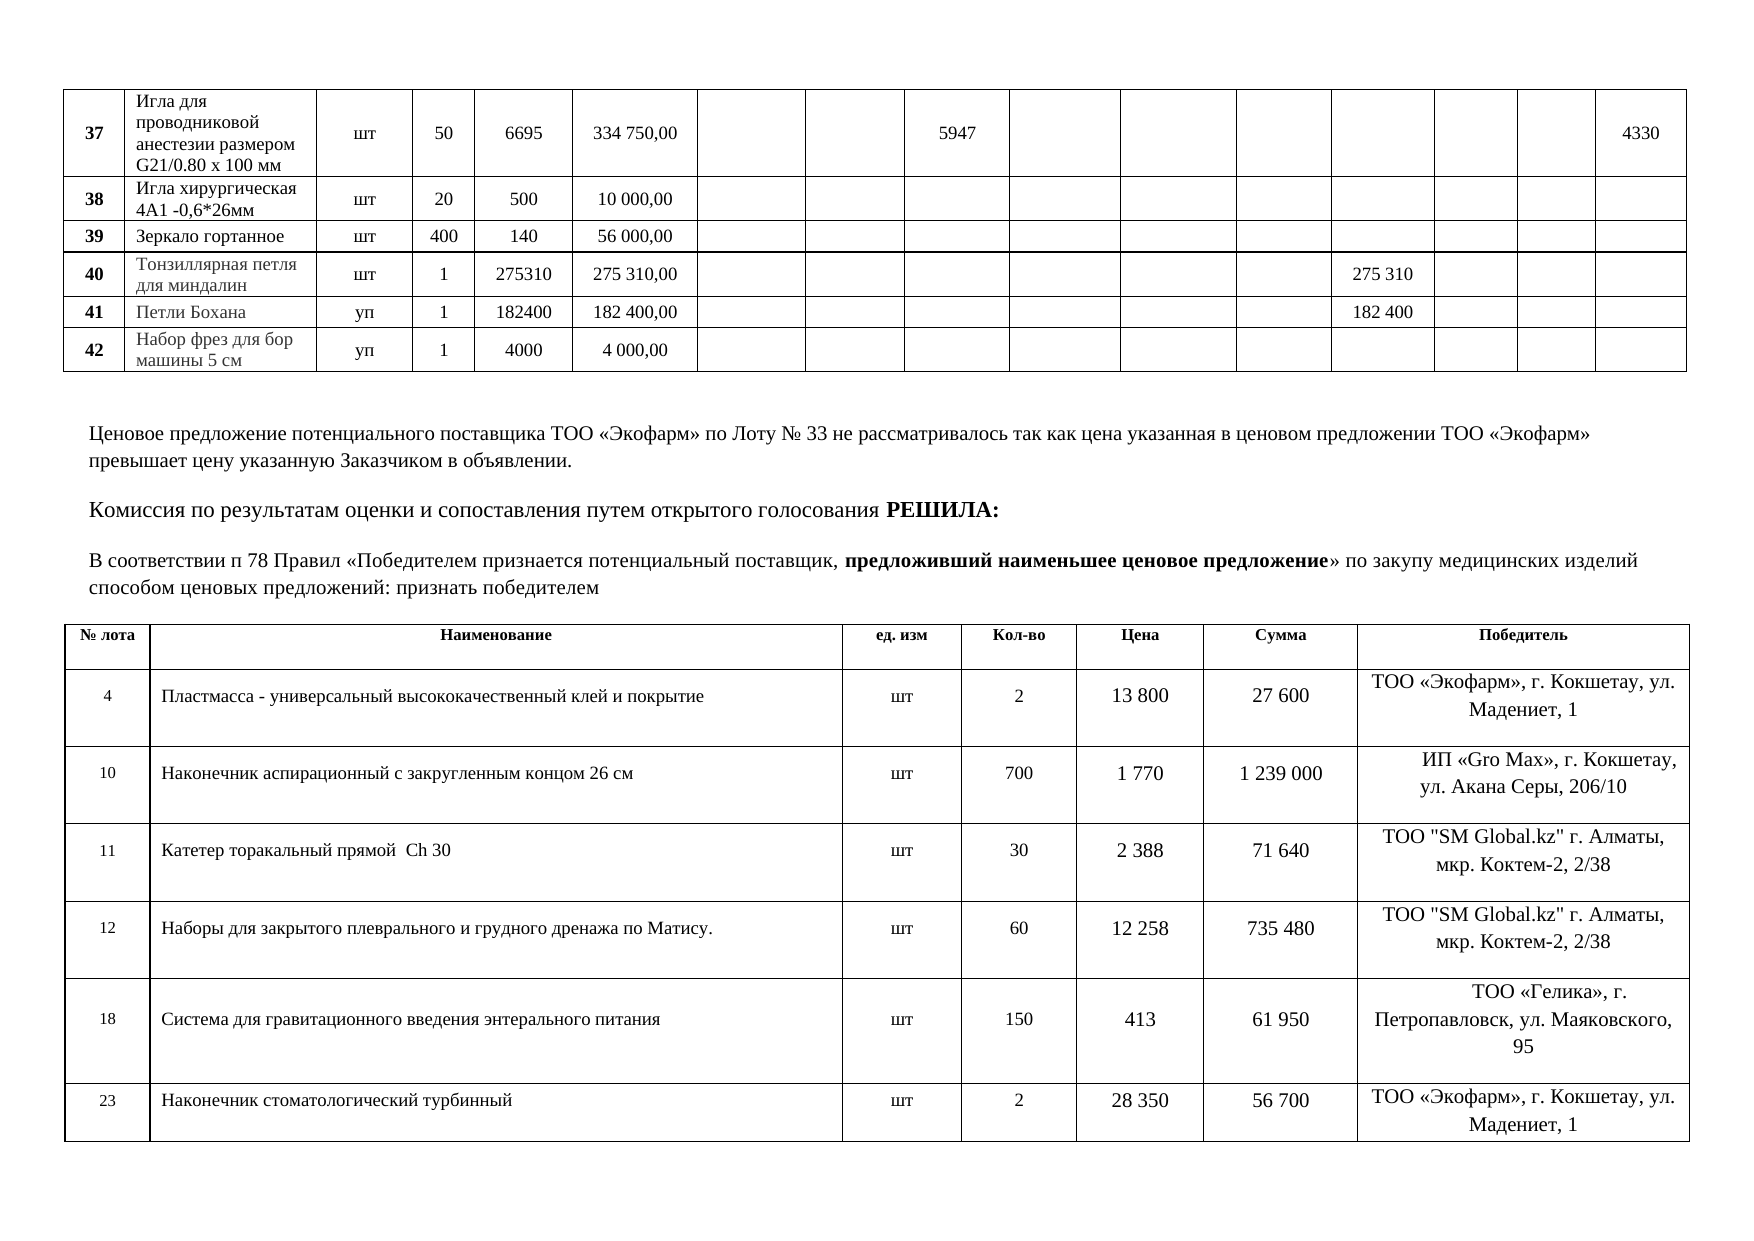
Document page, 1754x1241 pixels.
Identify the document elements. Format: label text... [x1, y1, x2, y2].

table_cell 1 [413, 328, 474, 371]
table_cell 1 770 [1077, 747, 1203, 823]
table_cell шт [843, 979, 961, 1083]
table_cell [1121, 90, 1236, 176]
table_cell [905, 221, 1009, 251]
table_header ед. изм [843, 625, 961, 668]
table_cell 20 [413, 177, 474, 220]
table_cell 27 600 [1204, 670, 1357, 746]
table_cell 12 [66, 902, 149, 978]
table_cell 182 400,00 [573, 297, 697, 327]
table_cell 5947 [905, 90, 1009, 176]
table_cell Пластмасса - универсальный высококачественный клей и покрытие [151, 670, 842, 746]
table_cell 182 400 [1332, 297, 1434, 327]
table_cell Игла для проводниковой анестезии размером G21/0.80 x 100 мм [125, 90, 316, 176]
table_cell 150 [962, 979, 1076, 1083]
table_cell [806, 297, 904, 327]
table_cell 18 [66, 979, 149, 1083]
table_cell [698, 221, 805, 251]
table_cell [1121, 253, 1236, 296]
table_cell [1435, 90, 1517, 176]
table_cell [1596, 297, 1686, 327]
table_cell [806, 328, 904, 371]
table_cell [1435, 177, 1517, 220]
table_cell [1435, 297, 1517, 327]
text Ценовое предложение потенциального поставщика ТОО «Экофарм» по Лоту № 33 не рассматривалось так как цена указанная в ценовом предложении ТОО «Экофарм» превышает цену указанную Заказчиком в объявлении. [89, 420, 1665, 472]
table_cell 23 [66, 1084, 149, 1141]
table_cell 39 [64, 221, 124, 251]
table_cell [1121, 221, 1236, 251]
table_cell ТОО "SM Global.kz" г. Алматы, мкр. Коктем-2, 2/38 [1358, 902, 1689, 978]
table_cell 1 [413, 253, 474, 296]
table_cell [806, 177, 904, 220]
table_cell [1435, 253, 1517, 296]
table_cell 1 239 000 [1204, 747, 1357, 823]
table_cell Набор фрез для бор машины 5 см [125, 328, 316, 371]
text Комиссия по результатам оценки и сопоставления путем открытого голосования РЕШИЛА: [89, 496, 1665, 523]
table_cell [1010, 177, 1120, 220]
table_cell шт [843, 747, 961, 823]
table_cell Система для гравитационного введения энтерального питания [151, 979, 842, 1083]
table_header Кол-во [962, 625, 1076, 668]
table_cell [698, 90, 805, 176]
table_cell 10 000,00 [573, 177, 697, 220]
table_cell 28 350 [1077, 1084, 1203, 1141]
table_cell ТОО «Экофарм», г. Кокшетау, ул. Мадениет, 1 [1358, 670, 1689, 746]
table_cell [1596, 221, 1686, 251]
table_cell 4000 [475, 328, 572, 371]
table_cell [1121, 297, 1236, 327]
table_cell 2 [962, 670, 1076, 746]
table_cell Катетер торакальный прямой Ch 30 [151, 824, 842, 901]
table_cell 40 [64, 253, 124, 296]
table_cell ТОО «Гелика», г. Петропавловск, ул. Маяковского, 95 [1358, 979, 1689, 1083]
table_cell ИП «Gro Max», г. Кокшетау, ул. Акана Серы, 206/10 [1358, 747, 1689, 823]
table_cell 42 [64, 328, 124, 371]
table_cell 6695 [475, 90, 572, 176]
table_cell [1237, 328, 1331, 371]
table_cell шт [317, 177, 412, 220]
table_cell 275 310,00 [573, 253, 697, 296]
table_cell [1010, 90, 1120, 176]
table_cell [698, 328, 805, 371]
table_cell [1237, 177, 1331, 220]
table_cell 700 [962, 747, 1076, 823]
text В соответствии п 78 Правил «Победителем признается потенциальный поставщик, предложивший наименьшее ценовое предложение» по закупу медицинских изделий способом ценовых предложений: признать победителем [89, 547, 1665, 599]
table_cell 182400 [475, 297, 572, 327]
table_cell [806, 253, 904, 296]
table_header № лота [66, 625, 149, 668]
table_cell Тонзиллярная петля для миндалин [125, 253, 316, 296]
table_header Победитель [1358, 625, 1689, 668]
table_cell [1010, 328, 1120, 371]
table_cell [1596, 177, 1686, 220]
table_cell 50 [413, 90, 474, 176]
table_cell 56 000,00 [573, 221, 697, 251]
table_header Цена [1077, 625, 1203, 668]
table_cell уп [317, 297, 412, 327]
table_cell 735 480 [1204, 902, 1357, 978]
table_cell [1358, 1084, 1689, 1141]
table_cell [698, 297, 805, 327]
table_cell Зеркало гортанное [125, 221, 316, 251]
table_cell шт [843, 1084, 961, 1141]
table_cell [1121, 328, 1236, 371]
table_cell 11 [66, 824, 149, 901]
table_cell 2 388 [1077, 824, 1203, 901]
table_cell уп [317, 328, 412, 371]
table_cell [1518, 177, 1595, 220]
table_cell [1332, 328, 1434, 371]
table_cell [1518, 221, 1595, 251]
table_cell 30 [962, 824, 1076, 901]
table_cell 2 [962, 1084, 1076, 1141]
table_cell 41 [64, 297, 124, 327]
table_cell 4 000,00 [573, 328, 697, 371]
table_cell [806, 221, 904, 251]
table_cell 413 [1077, 979, 1203, 1083]
table_cell 71 640 [1204, 824, 1357, 901]
table_cell 4 [66, 670, 149, 746]
table_cell [905, 253, 1009, 296]
table_cell 275 310 [1332, 253, 1434, 296]
table_cell [1237, 297, 1331, 327]
table_cell шт [843, 670, 961, 746]
table_cell 1 [413, 297, 474, 327]
table_cell [1237, 253, 1331, 296]
table_cell ТОО "SM Global.kz" г. Алматы, мкр. Коктем-2, 2/38 [1358, 824, 1689, 901]
table_cell 275310 [475, 253, 572, 296]
table_cell [1010, 297, 1120, 327]
table_cell 334 750,00 [573, 90, 697, 176]
table_cell 500 [475, 177, 572, 220]
table_cell [1010, 221, 1120, 251]
table_cell 61 950 [1204, 979, 1357, 1083]
table_cell [1010, 253, 1120, 296]
table_cell [1332, 90, 1434, 176]
table_cell [698, 253, 805, 296]
table_cell 12 258 [1077, 902, 1203, 978]
table_cell [905, 297, 1009, 327]
table_cell 13 800 [1077, 670, 1203, 746]
table_cell 56 700 [1204, 1084, 1357, 1141]
table_cell 37 [64, 90, 124, 176]
table_cell 140 [475, 221, 572, 251]
table_cell Петли Бохана [125, 297, 316, 327]
table_cell [806, 90, 904, 176]
table_cell Наборы для закрытого плеврального и грудного дренажа по Матису. [151, 902, 842, 978]
table_cell [1435, 328, 1517, 371]
table_cell [1518, 297, 1595, 327]
table_cell Игла хирургическая 4А1 -0,6*26мм [125, 177, 316, 220]
table_cell [1596, 253, 1686, 296]
table_cell [1237, 221, 1331, 251]
table_cell 4330 [1596, 90, 1686, 176]
table_cell 10 [66, 747, 149, 823]
table_cell шт [317, 90, 412, 176]
table_cell шт [317, 221, 412, 251]
table_cell [905, 177, 1009, 220]
table_cell [1332, 177, 1434, 220]
table_cell [1332, 221, 1434, 251]
table_cell [1596, 328, 1686, 371]
table_cell [1518, 90, 1595, 176]
table_header Наименование [151, 625, 842, 668]
table_header Сумма [1204, 625, 1357, 668]
table_cell Наконечник аспирационный с закругленным концом 26 см [151, 747, 842, 823]
table_cell шт [843, 824, 961, 901]
table_cell 400 [413, 221, 474, 251]
table_cell шт [317, 253, 412, 296]
table_cell [698, 177, 805, 220]
table_cell [1435, 221, 1517, 251]
table_cell [1518, 253, 1595, 296]
table_cell Наконечник стоматологический турбинный [151, 1084, 842, 1141]
table_cell [1518, 328, 1595, 371]
table_cell [1237, 90, 1331, 176]
table_cell шт [843, 902, 961, 978]
table_cell 60 [962, 902, 1076, 978]
table_cell [905, 328, 1009, 371]
table_cell 38 [64, 177, 124, 220]
table_cell [1121, 177, 1236, 220]
